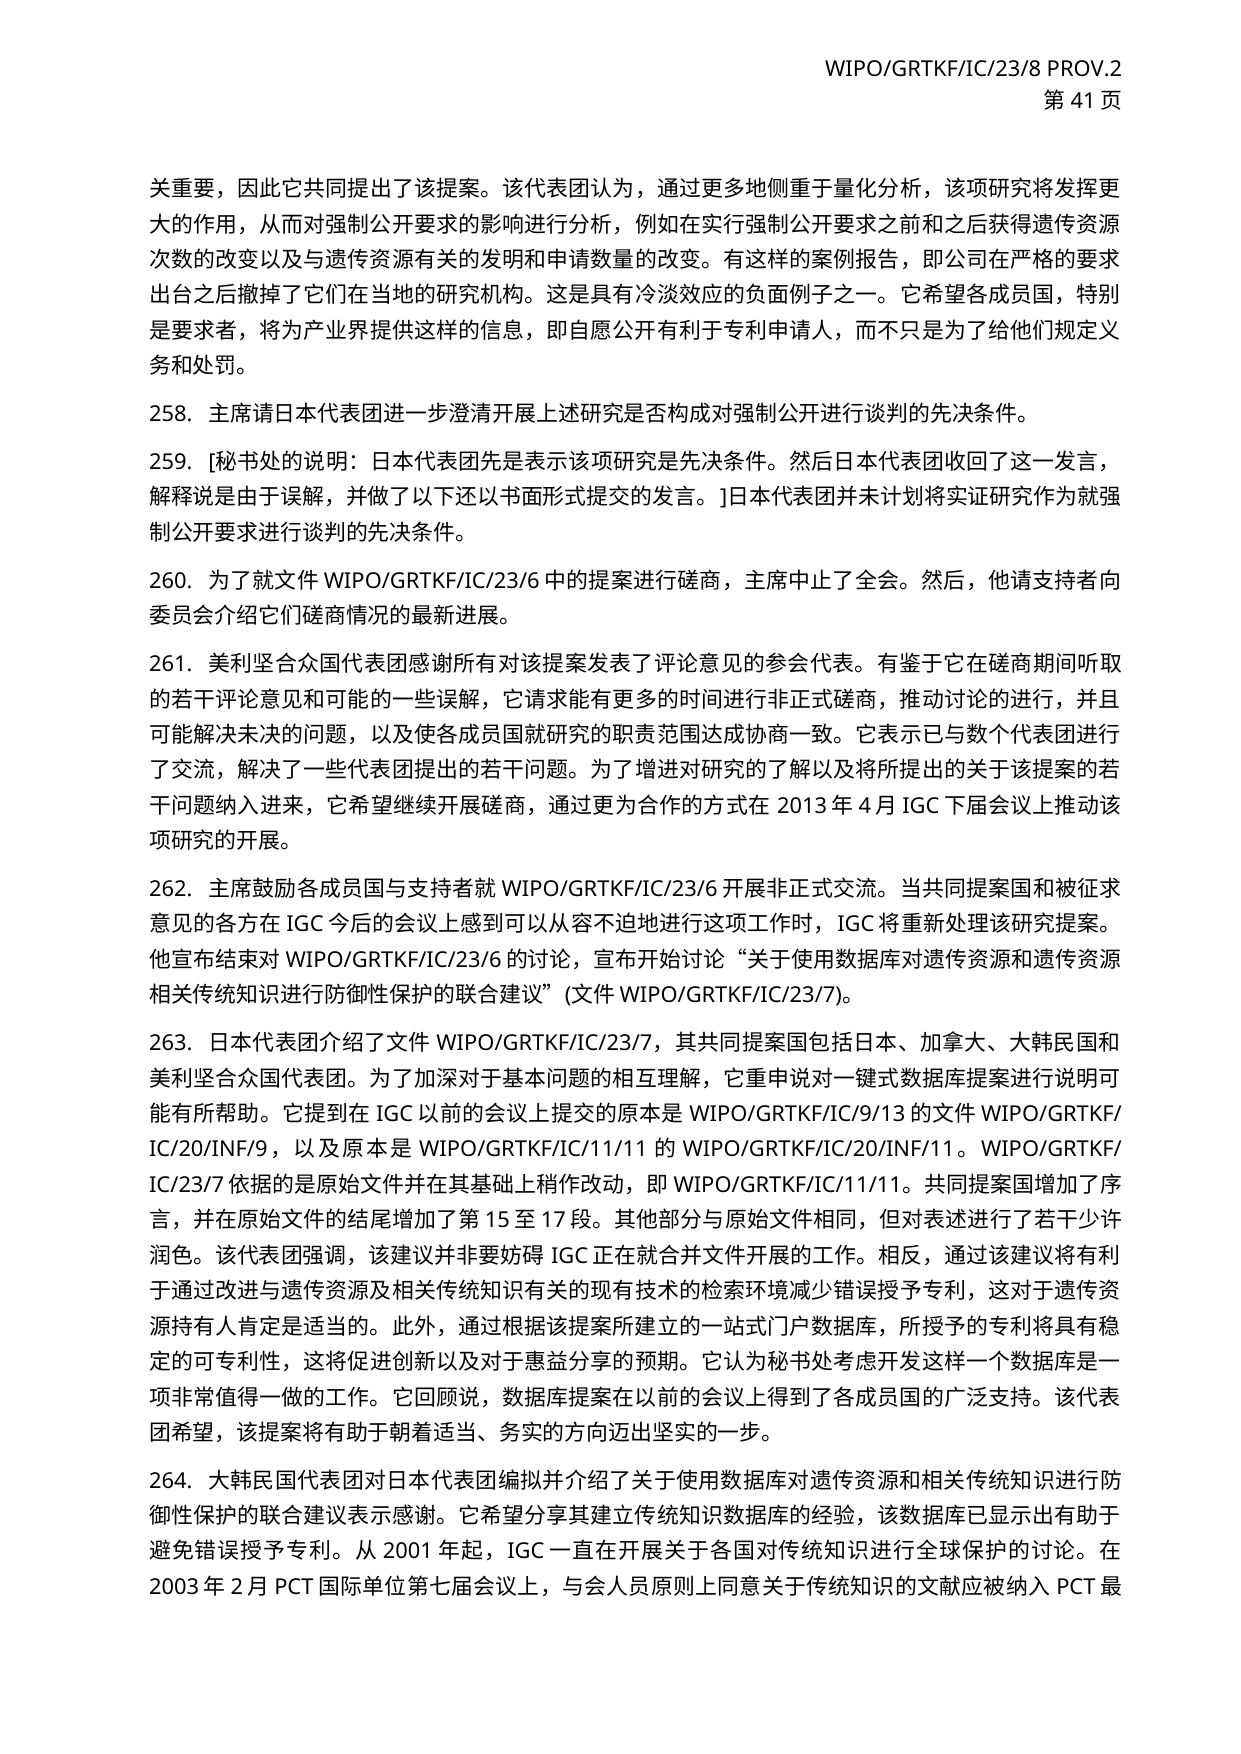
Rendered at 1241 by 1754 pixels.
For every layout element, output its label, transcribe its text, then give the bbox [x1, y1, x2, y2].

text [149, 1459, 1122, 1601]
text 美利坚合众国代表团感谢所有对该提案发表了评论意见的参会代表。有鉴于它在磋商期间听取的若干评论意见和可能的一些误解，它请求能有更多的时间进行非正式磋商，推动讨论的进行，并且可能解决未决的问题，以及使各成员国就研究的职责范围达成协商一致。它表示已与数个代表团进行了交流，解决了一些代表团提出的若干问题。为了增进对研究的了解以及将所提出的关于该提案的若干问题纳入进来，它希望继续开展磋商，通过更为合作的方式在2013年4月IGC下届会议上推动该项研究的开展。 [149, 642, 1122, 855]
text [秘书处的说明：日本代表团先是表示该项研究是先决条件。然后日本代表团收回了这一发言，解释说是由于误解，并做了以下还以书面形式提交的发言。]日本代表团并未计划将实证研究作为就强制公开要求进行谈判的先决条件。 [149, 440, 1122, 547]
text 日本代表团介绍了文件WIPO/GRTKF/IC/23/7，其共同提案国包括日本、加拿大、大韩民国和美利坚合众国代表团。为了加深对于基本问题的相互理解，它重申说对一键式数据库提案进行说明可能有所帮助。它提到在IGC以前的会议上提交的原本是WIPO/GRTKF/IC/9/13的文件WIPO/GRTKF/IC/20/INF/9，以及原本是WIPO/GRTKF/IC/11/11的WIPO/GRTKF/IC/20/INF/11。WIPO/GRTKF/IC/23/7依据的是原始文件并在其基础上稍作改动，即WIPO/GRTKF/IC/11/11。共同提案国增加了序言，并在原始文件的结尾增加了第15至17段。其他部分与原始文件相同，但对表述进行了若干少许润色。该代表团强调，该建议并非要妨碍IGC正在就合并文件开展的工作。相反，通过该建议将有利于通过改进与遗传资源及相关传统知识有关的现有技术的检索环境减少错误授予专利，这对于遗传资源持有人肯定是适当的。此外，通过根据该提案所建立的一站式门户数据库，所授予的专利将具有稳定的可专利性，这将促进创新以及对于惠益分享的预期。它认为秘书处考虑开发这样一个数据库是一项非常值得一做的工作。它回顾说，数据库提案在以前的会议上得到了各成员国的广泛支持。该代表团希望，该提案将有助于朝着适当、务实的方向迈出坚实的一步。 [149, 1022, 1122, 1447]
text 为了就文件WIPO/GRTKF/IC/23/6中的提案进行磋商，主席中止了全会。然后，他请支持者向委员会介绍它们磋商情况的最新进展。 [149, 559, 1122, 630]
text 主席鼓励各成员国与支持者就WIPO/GRTKF/IC/23/6开展非正式交流。当共同提案国和被征求意见的各方在IGC今后的会议上感到可以从容不迫地进行这项工作时，IGC将重新处理该研究提案。他宣布结束对WIPO/GRTKF/IC/23/6的讨论，宣布开始讨论“关于使用数据库对遗传资源和遗传资源相关传统知识进行防御性保护的联合建议”(文件WIPO/GRTKF/IC/23/7)。 [149, 867, 1122, 1009]
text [149, 167, 1122, 380]
text 主席请日本代表团进一步澄清开展上述研究是否构成对强制公开进行谈判的先决条件。 [149, 392, 1122, 428]
